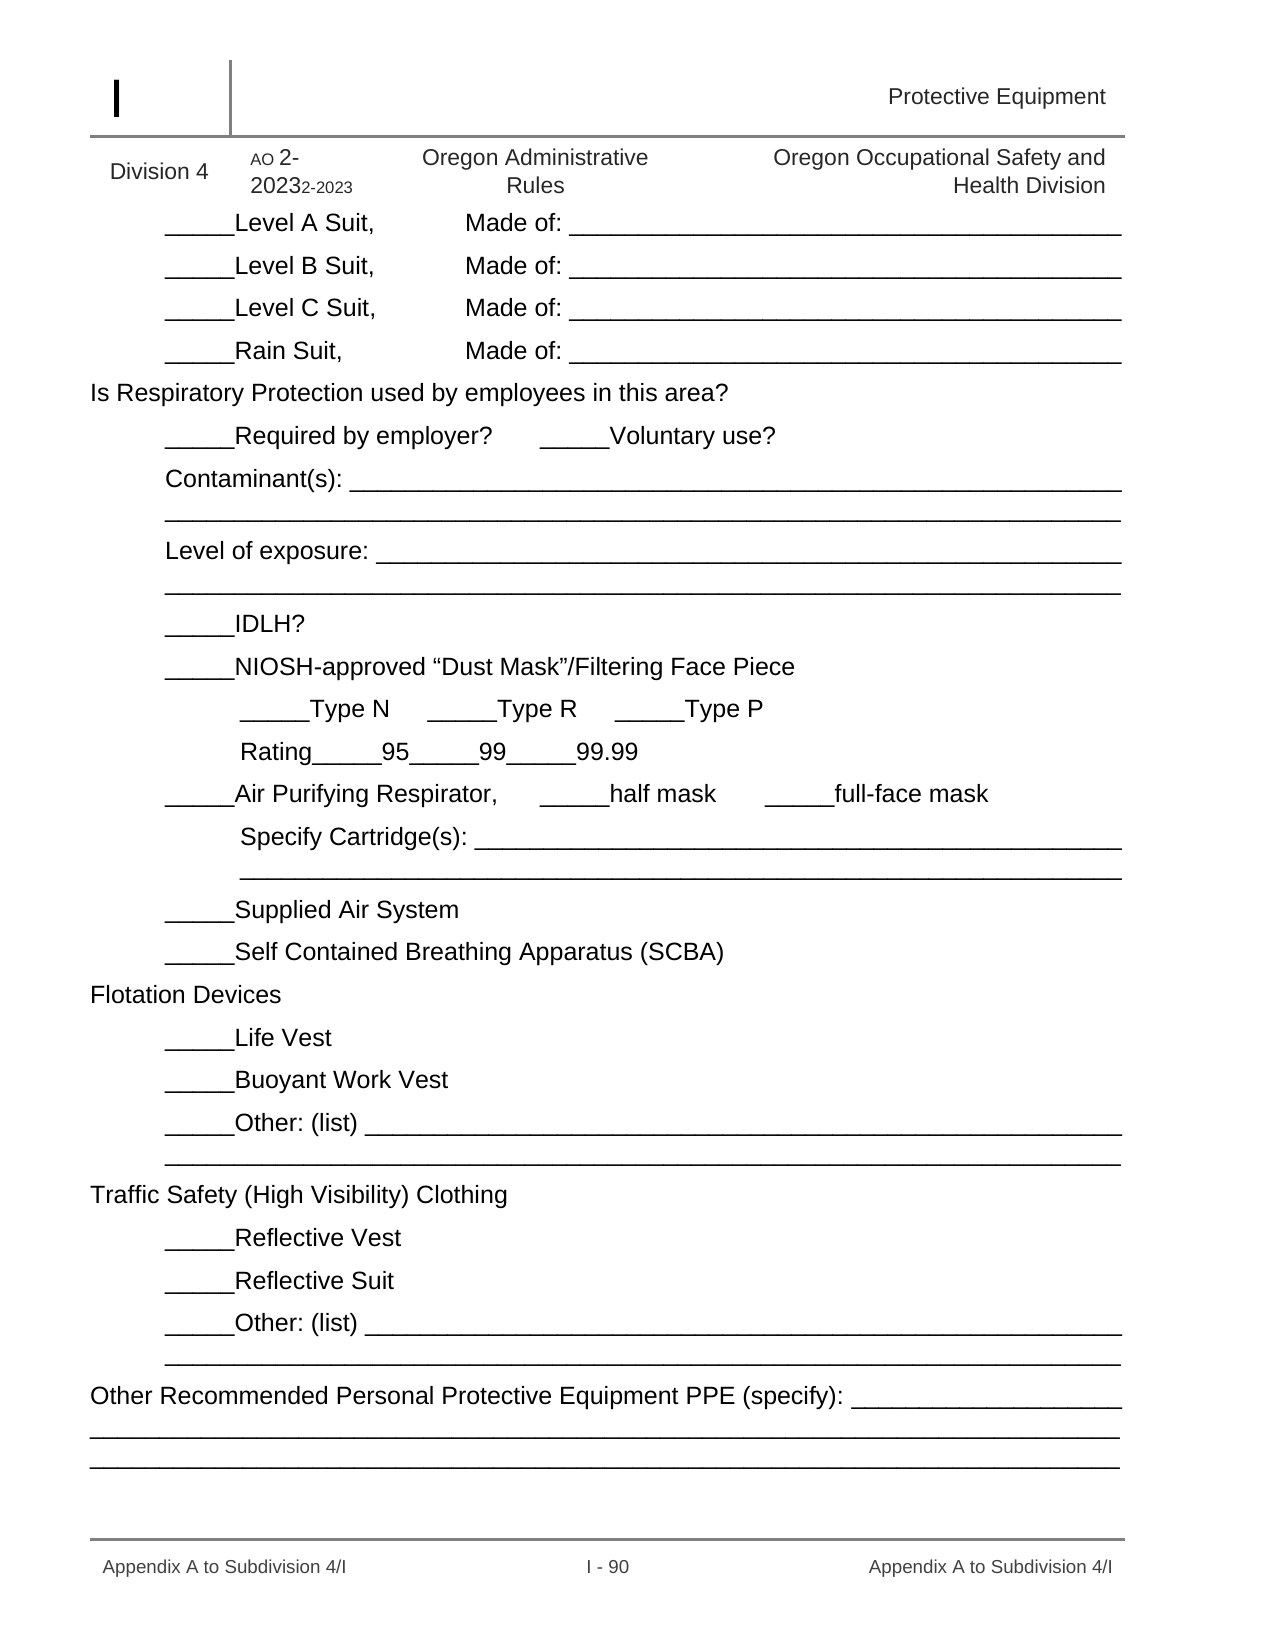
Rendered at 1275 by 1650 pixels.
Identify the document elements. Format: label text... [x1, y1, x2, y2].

text _____IDLH? [165, 609, 1125, 638]
text _____Required by employer? _____Voluntary use? [165, 421, 1125, 450]
text Flotation Devices [90, 980, 1125, 1009]
text Other Recommended Personal Protective Equipment PPE (specify): [90, 1381, 1125, 1470]
text _____Air Purifying Respirator, _____half mask _____full-face mask [165, 779, 1125, 808]
text _____Level A Suit, Made of: [165, 150, 1125, 237]
text Contaminant(s): [165, 464, 1125, 522]
text _____Supplied Air System [165, 895, 1125, 923]
text Is Respiratory Protection used by employees in this area? [90, 378, 1125, 407]
text _____Level C Suit, Made of: [165, 293, 1125, 322]
text Level of exposure: [165, 536, 1125, 595]
text Specify Cartridge(s): [240, 822, 1125, 881]
text _____Self Contained Breathing Apparatus (SCBA) [165, 937, 1125, 966]
text _____Reflective Vest [165, 1223, 1125, 1252]
text _____Reflective Suit [165, 1266, 1125, 1294]
text _____Life Vest [165, 1023, 1125, 1051]
text _____NIOSH-approved “Dust Mask”/Filtering Face Piece [165, 652, 1125, 680]
text _____Type N _____Type R _____Type P [240, 694, 1125, 723]
text _____Level B Suit, Made of: [165, 251, 1125, 279]
text _____Other: (list) [165, 1108, 1125, 1167]
text Traffic Safety (High Visibility) Clothing [90, 1181, 1125, 1209]
text _____Buoyant Work Vest [165, 1065, 1125, 1094]
text _____Rain Suit, Made of: [165, 336, 1125, 364]
text _____Other: (list) [165, 1308, 1125, 1367]
text Rating_____95_____99_____99.99 [240, 737, 1125, 766]
